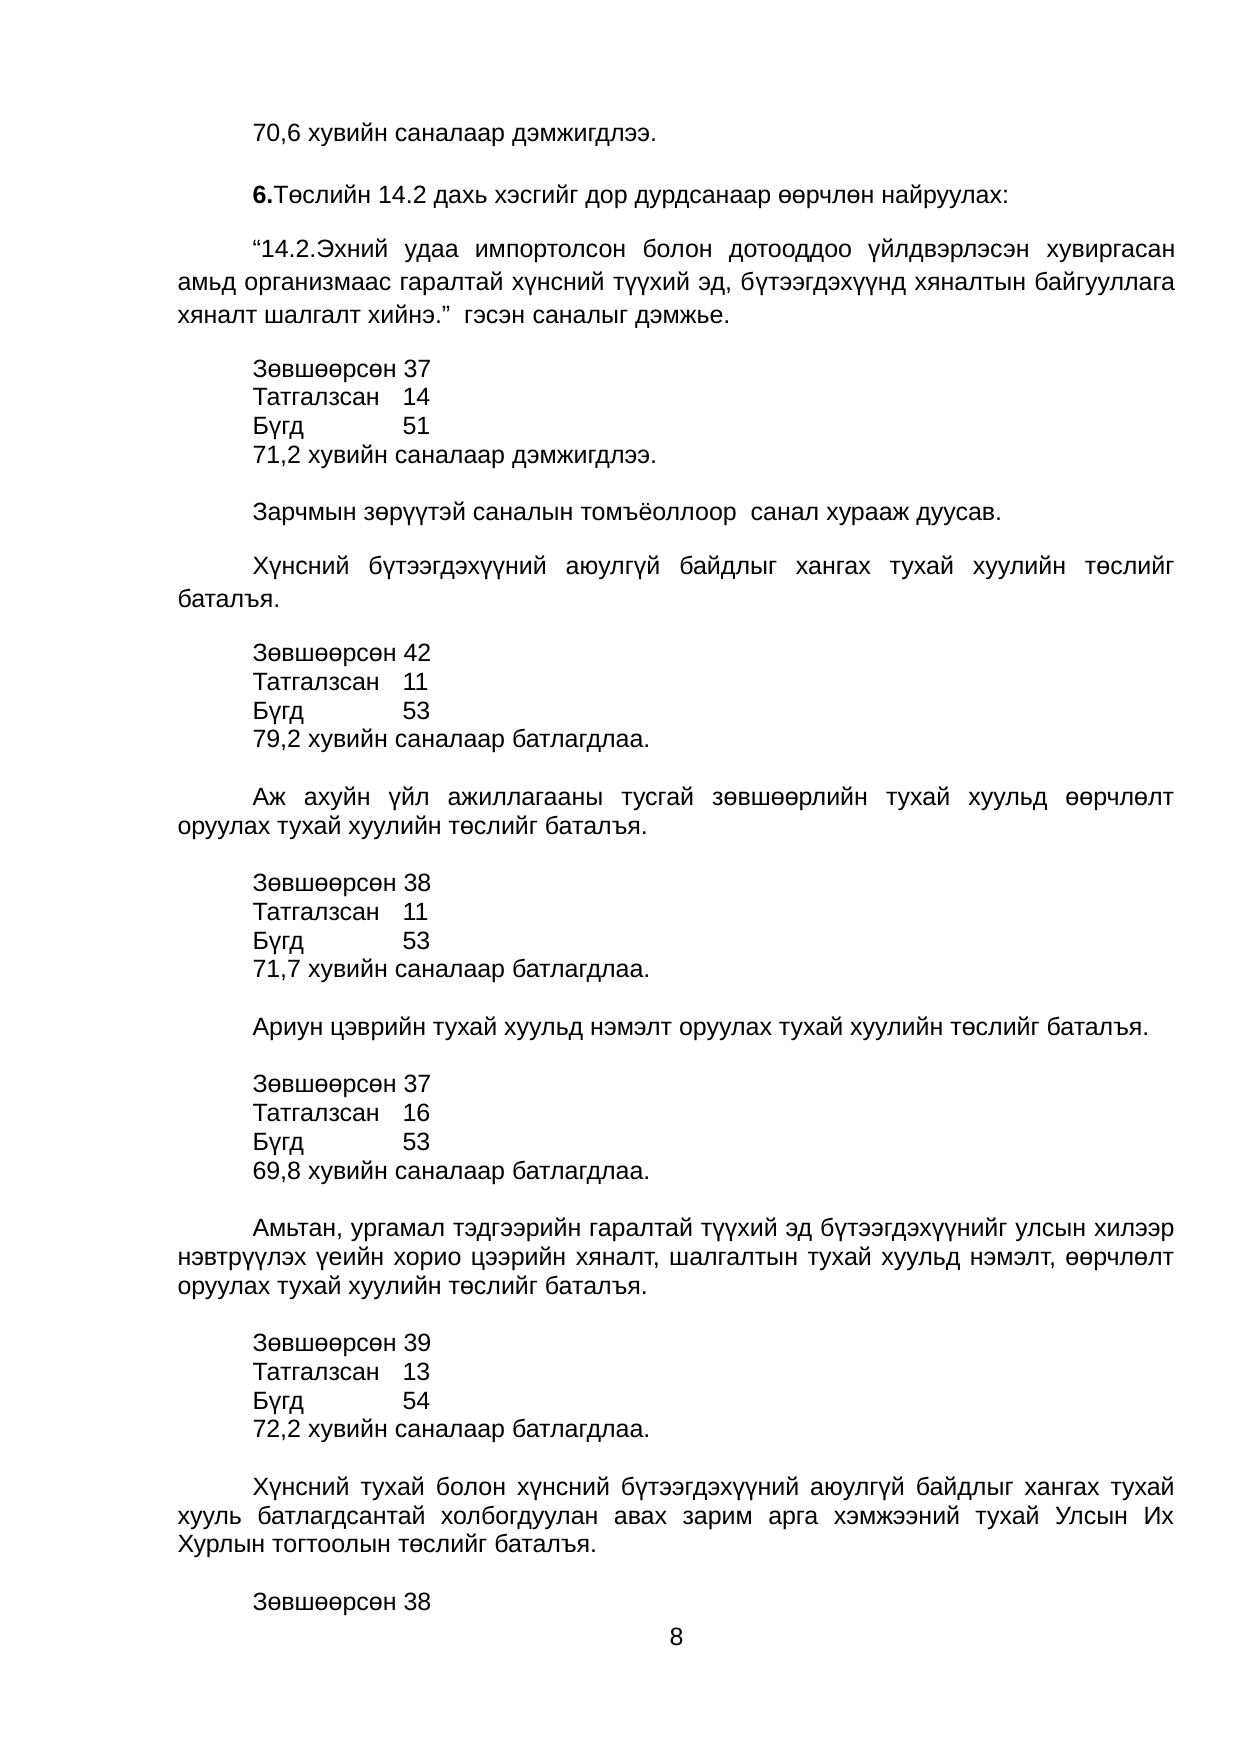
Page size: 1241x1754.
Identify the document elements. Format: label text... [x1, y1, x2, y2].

text Бүгд 51 [177, 411, 1175, 440]
text Татгалзсан 16 [177, 1098, 1175, 1127]
text 71,2 хувийн саналаар дэмжигдлээ. [177, 440, 1175, 469]
text Бүгд 53 [177, 696, 1175, 724]
text Татгалзсан 13 [177, 1357, 1175, 1386]
text Зөвшөөрсөн 38 [177, 1587, 1175, 1616]
text 70,6 хувийн саналаар дэмжигдлээ. [177, 118, 1175, 147]
text Зөвшөөрсөн 42 [177, 638, 1175, 667]
text Хүнсний бүтээгдэхүүний аюулгүй байдлыг хангах тухай хуулийн төслийг баталъя. [177, 551, 1175, 613]
text 69,8 хувийн саналаар батлагдлаа. [177, 1156, 1175, 1184]
text Зарчмын зөрүүтэй саналын томъёоллоор санал хурааж дуусав. [177, 497, 1175, 526]
text Бүгд 54 [177, 1386, 1175, 1414]
text Зөвшөөрсөн 37 [177, 1069, 1175, 1098]
text 72,2 хувийн саналаар батлагдлаа. [177, 1414, 1175, 1443]
text Бүгд 53 [177, 1127, 1175, 1156]
text 71,7 хувийн саналаар батлагдлаа. [177, 954, 1175, 983]
text Ариун цэврийн тухай хуульд нэмэлт оруулах тухай хуулийн төслийг баталъя. [177, 1012, 1175, 1041]
text Амьтан, ургамал тэдгээрийн гаралтай түүхий эд бүтээгдэхүүнийг улсын хилээр нэвтрүүлэх үеийн хорио цээрийн хяналт, шалгалтын тухай хуульд нэмэлт, өөрчлөлт оруулах тухай хуулийн төслийг баталъя. [177, 1213, 1175, 1299]
text 6.Төслийн 14.2 дахь хэсгийг дор дурдсанаар өөрчлөн найруулах: [177, 180, 1175, 209]
text Татгалзсан 14 [177, 382, 1175, 411]
text Зөвшөөрсөн 37 [177, 354, 1175, 382]
text 79,2 хувийн саналаар батлагдлаа. [177, 724, 1175, 753]
text “14.2.Эхний удаа импортолсон болон дотооддоо үйлдвэрлэсэн хувиргасан амьд организмаас гаралтай хүнсний түүхий эд, бүтээгдэхүүнд хяналтын байгууллага хяналт шалгалт хийнэ.” гэсэн саналыг дэмжье. [177, 234, 1175, 328]
text Зөвшөөрсөн 39 [177, 1328, 1175, 1357]
text Татгалзсан 11 [177, 897, 1175, 926]
text Зөвшөөрсөн 38 [177, 868, 1175, 897]
text Татгалзсан 11 [177, 667, 1175, 696]
text Бүгд 53 [177, 926, 1175, 954]
text Хүнсний тухай болон хүнсний бүтээгдэхүүний аюулгүй байдлыг хангах тухай хууль батлагдсантай холбогдуулан авах зарим арга хэмжээний тухай Улсын Их Хурлын тогтоолын төслийг баталъя. [177, 1472, 1175, 1558]
text Аж ахуйн үйл ажиллагааны тусгай зөвшөөрлийн тухай хуульд өөрчлөлт оруулах тухай хуулийн төслийг баталъя. [177, 782, 1175, 839]
